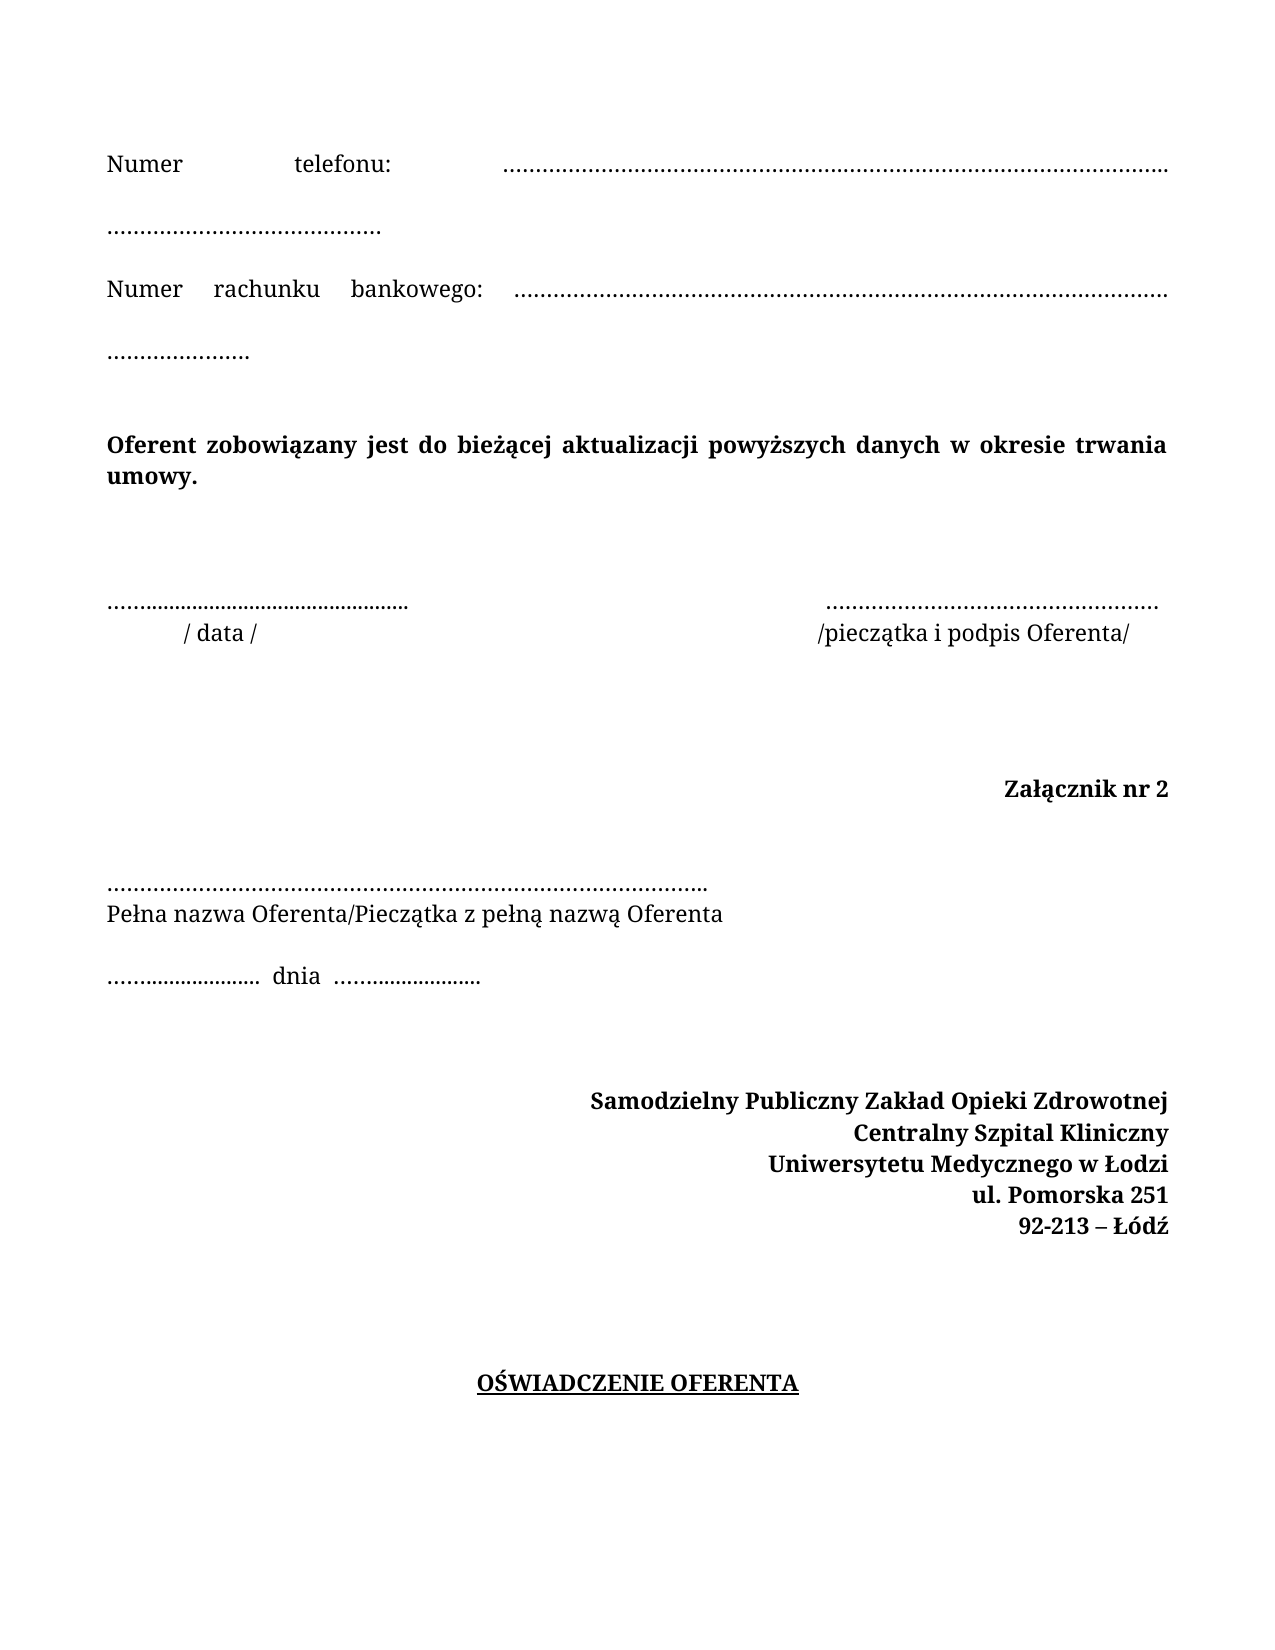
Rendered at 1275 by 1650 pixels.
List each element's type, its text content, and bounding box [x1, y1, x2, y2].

text / data / /pieczątka i podpis Oferenta/ [106, 616, 1169, 648]
text ……………………………………………………………………………….. [106, 866, 1169, 898]
text Załącznik nr 2 [106, 773, 1169, 804]
text Pełna nazwa Oferenta/Pieczątka z pełną nazwą Oferenta [106, 898, 1169, 929]
text Numer telefonu: …………………………………………….…………………………………………..…………………………………… [106, 148, 1169, 241]
text …….................... dnia ……................... [106, 960, 1169, 991]
text Uniwersytetu Medycznego w Łodzi [106, 1148, 1169, 1179]
text 92-213 – Łódź [106, 1210, 1169, 1241]
text ul. Pomorska 251 [106, 1179, 1169, 1210]
text …….............................................. …………………………………………… [106, 585, 1169, 616]
text OŚWIADCZENIE OFERENTA [106, 1366, 1169, 1398]
text Oferent zobowiązany jest do bieżącej aktualizacji powyższych danych w okresie trwania umowy. [106, 429, 1169, 491]
text Numer rachunku bankowego: ……………………………………………………………………………………….…………………. [106, 273, 1169, 366]
text Samodzielny Publiczny Zakład Opieki Zdrowotnej Centralny Szpital Kliniczny [106, 1085, 1169, 1148]
